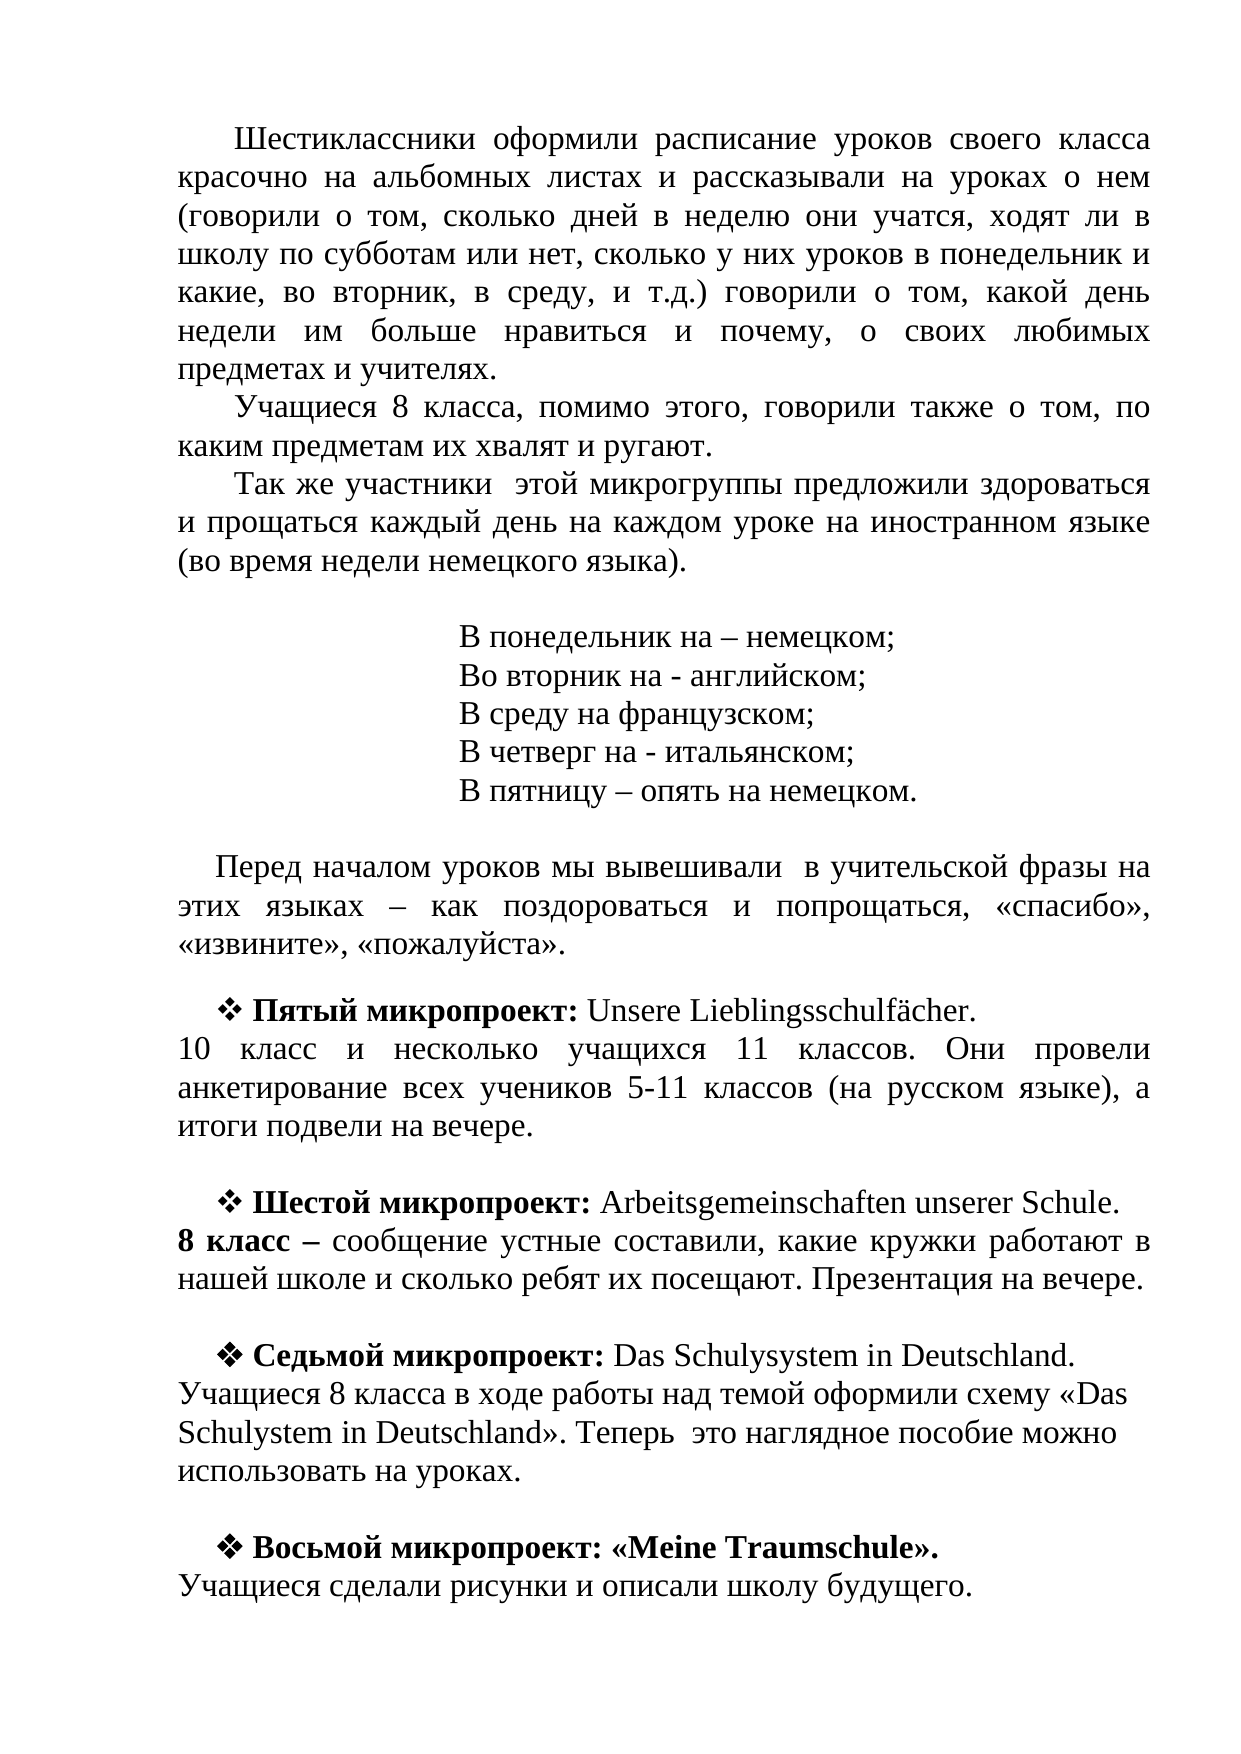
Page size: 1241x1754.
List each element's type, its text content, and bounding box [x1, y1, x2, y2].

text Учащиеся 8 класса, помимо этого, говорили также о том, по каким предметам их хвалят и ругают. [177, 386, 1152, 463]
text 8 класс – сообщение устные составили, какие кружки работают в нашей школе и сколько ребят их посещают. Презентация на вечере. [177, 1220, 1152, 1297]
text 10 класс и несколько учащихся 11 классов. Они провели анкетирование всех учеников 5-11 классов (на русском языке), а итоги подвели на вечере. [177, 1028, 1152, 1143]
text В пятницу – опять на немецком. [177, 770, 1152, 808]
text Так же участники этой микрогруппы предложили здороваться и прощаться каждый день на каждом уроке на иностранном языке (во время недели немецкого языка). [177, 463, 1152, 578]
text В среду на французском; [177, 693, 1152, 731]
text В понедельник на – немецком; [177, 616, 1152, 655]
text Учащиеся сделали рисунки и описали школу будущего. [177, 1565, 1152, 1603]
list Седьмой микропроект: Das Schulysystem in Deutschland. [177, 1335, 1152, 1373]
text Перед началом уроков мы вывешивали в учительской фразы на этих языках – как поздороваться и попрощаться, «спасибо», «извините», «пожалуйста». [177, 846, 1152, 961]
text Учащиеся 8 класса в ходе работы над темой оформили схему «Das Schulystem in Deutschland». Теперь это наглядное пособие можно использовать на уроках. [177, 1373, 1152, 1488]
list Пятый микропроект: Unsere Lieblingsschulfächer. [215, 990, 1152, 1028]
text Во вторник на - английском; [177, 655, 1152, 693]
text В четверг на - итальянском; [177, 731, 1152, 770]
text Шестиклассники оформили расписание уроков своего класса красочно на альбомных листах и рассказывали на уроках о нем (говорили о том, сколько дней в неделю они учатся, ходят ли в школу по субботам или нет, сколько у них уроков в понедельник и какие, во вторник, в среду, и т.д.) говорили о том, какой день недели им больше нравиться и почему, о своих любимых предметах и учителях. [177, 118, 1152, 386]
list Восьмой микропроект: «Meine Traumschule». [215, 1527, 1152, 1565]
list Шестой микропроект: Arbeitsgemeinschaften unserer Schule. [215, 1182, 1152, 1220]
